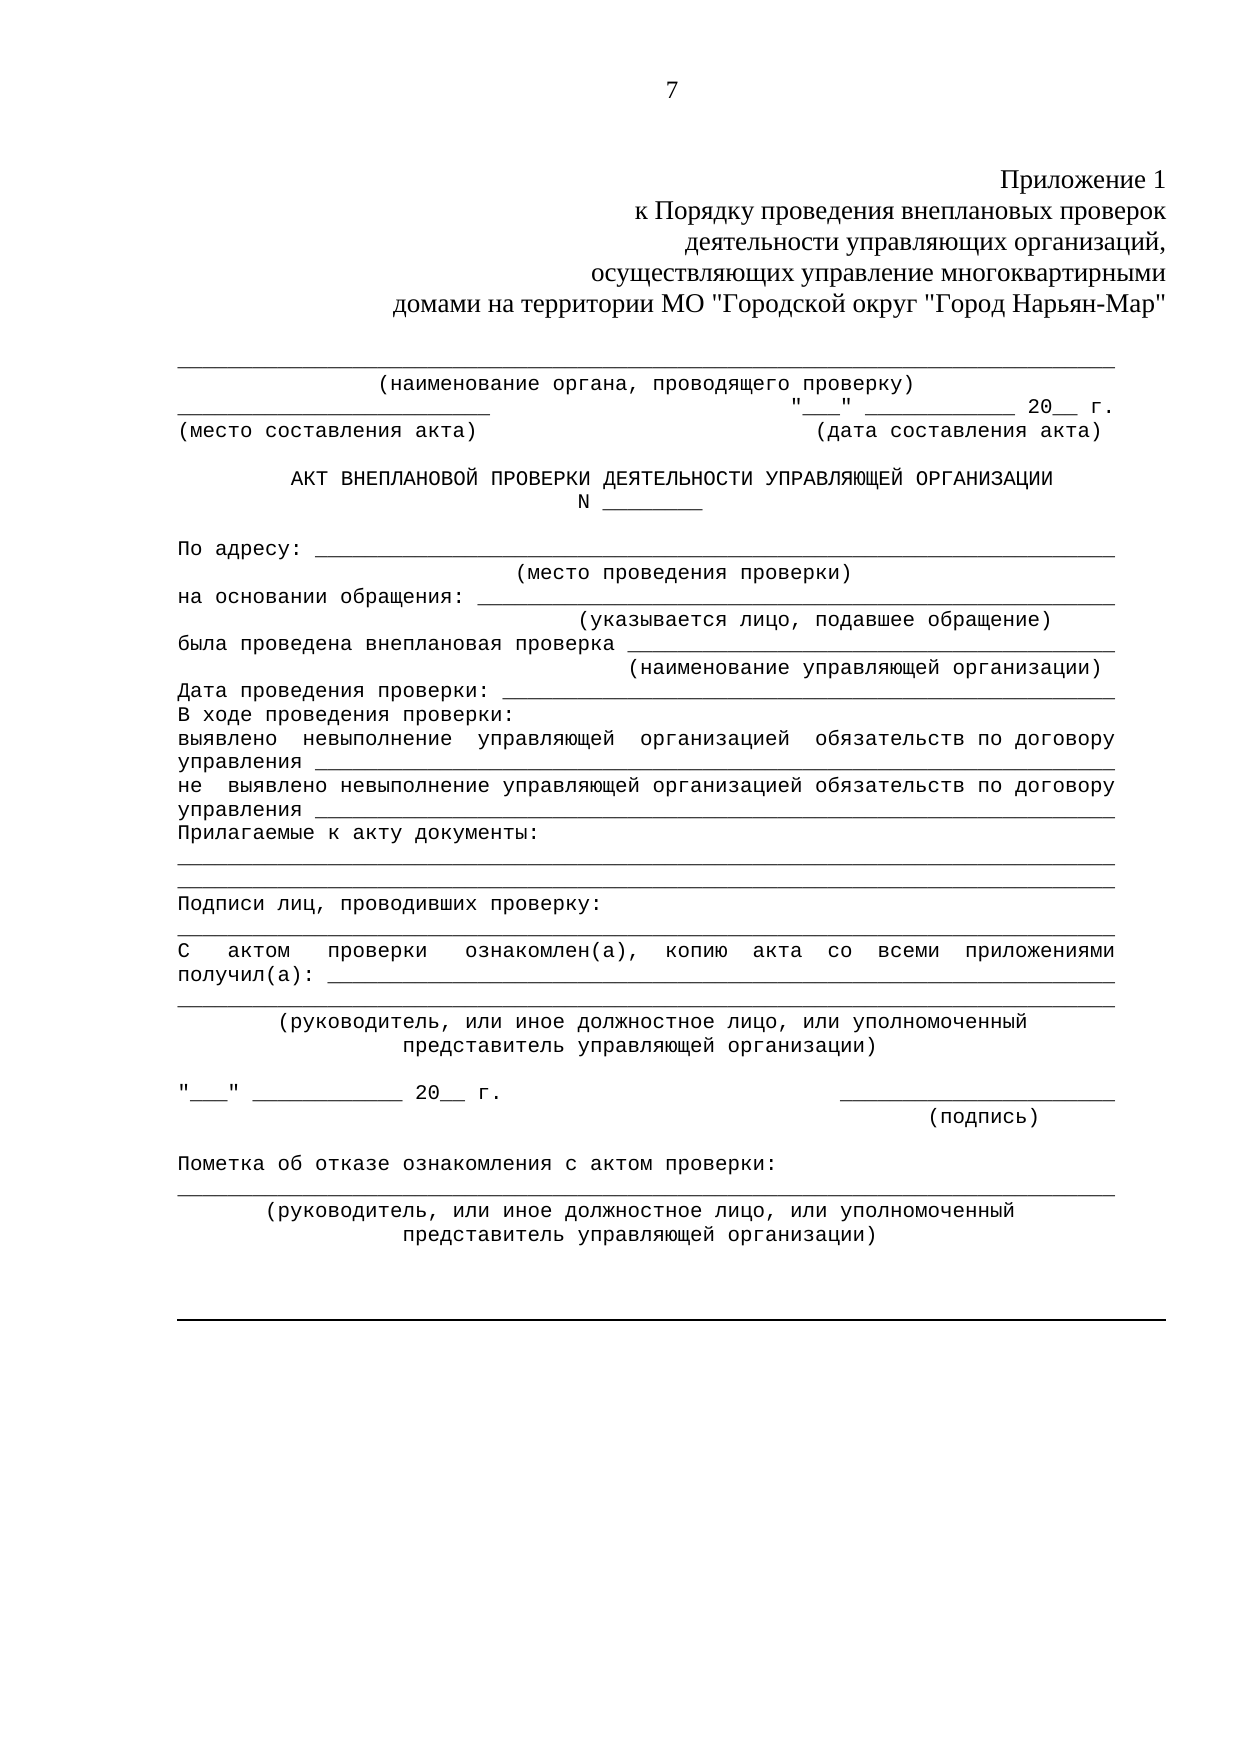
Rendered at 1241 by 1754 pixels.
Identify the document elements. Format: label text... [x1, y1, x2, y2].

text (руководитель, или иное должностное лицо, или уполномоченный [177, 1011, 1166, 1035]
text По адресу: ________________________________________________________________ [177, 538, 1166, 562]
text АКТ ВНЕПЛАНОВОЙ ПРОВЕРКИ ДЕЯТЕЛЬНОСТИ УПРАВЛЯЮЩЕЙ ОРГАНИЗАЦИИ [177, 467, 1166, 491]
text к Порядку проведения внеплановых проверок [177, 194, 1166, 225]
text (указывается лицо, подавшее обращение) [177, 609, 1166, 633]
text В ходе проведения проверки: [177, 704, 1166, 728]
text Подписи лиц, проводивших проверку: [177, 893, 1166, 917]
text на основании обращения: ___________________________________________________ [177, 586, 1166, 609]
text Дата проведения проверки: _________________________________________________ [177, 680, 1166, 704]
text (место составления акта) (дата составления акта) [177, 420, 1166, 444]
text управления ________________________________________________________________ [177, 798, 1166, 822]
text (руководитель, или иное должностное лицо, или уполномоченный [177, 1201, 1166, 1224]
text "___" ____________ 20__ г. ______________________ [177, 1082, 1166, 1106]
text _________________________ "___" ____________ 20__ г. [177, 397, 1166, 420]
text (подпись) [177, 1106, 1166, 1129]
text получил(а): _______________________________________________________________ [177, 964, 1166, 988]
text осуществляющих управление многоквартирными [177, 256, 1166, 288]
text Пометка об отказе ознакомления с актом проверки: [177, 1153, 1166, 1177]
text ___________________________________________________________________________ [177, 1177, 1166, 1201]
text ___________________________________________________________________________ [177, 988, 1166, 1011]
text ___________________________________________________________________________ [177, 349, 1166, 373]
text ___________________________________________________________________________ [177, 869, 1166, 893]
text представитель управляющей организации) [177, 1224, 1166, 1248]
text представитель управляющей организации) [177, 1035, 1166, 1059]
text С актом проверки ознакомлен(а), копию акта со всеми приложениями [177, 940, 1166, 964]
text ___________________________________________________________________________ [177, 917, 1166, 940]
text (наименование органа, проводящего проверку) [177, 373, 1166, 397]
text ___________________________________________________________________________ [177, 846, 1166, 869]
text домами на территории МО "Городской округ "Город Нарьян-Мар" [177, 288, 1166, 319]
text Прилагаемые к акту документы: [177, 822, 1166, 846]
text была проведена внеплановая проверка _______________________________________ [177, 633, 1166, 657]
text выявлено невыполнение управляющей организацией обязательств по договору [177, 728, 1166, 751]
text управления ________________________________________________________________ [177, 751, 1166, 775]
text (наименование управляющей организации) [177, 657, 1166, 680]
text Приложение 1 [177, 163, 1166, 194]
text N ________ [177, 491, 1166, 515]
text (место проведения проверки) [177, 562, 1166, 586]
text деятельности управляющих организаций, [177, 225, 1166, 256]
text не выявлено невыполнение управляющей организацией обязательств по договору [177, 775, 1166, 798]
